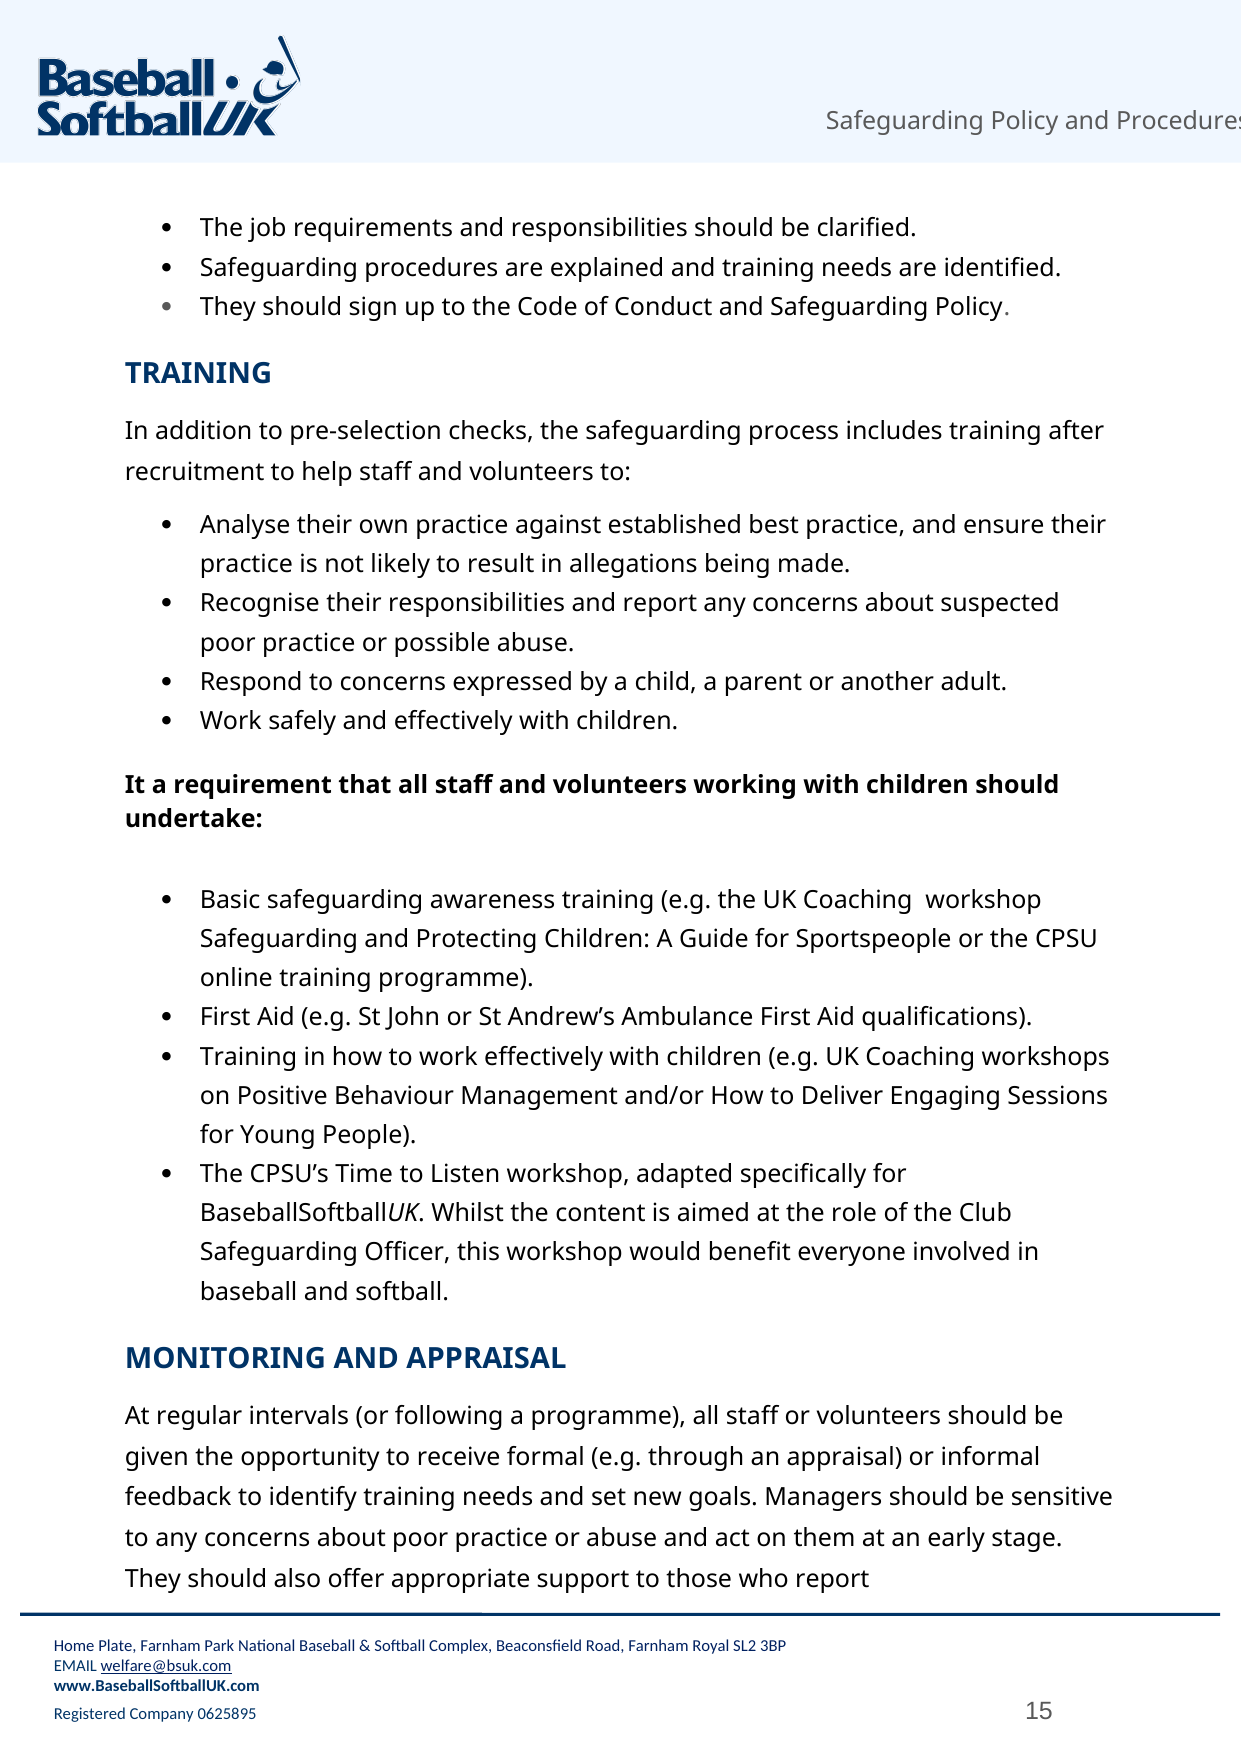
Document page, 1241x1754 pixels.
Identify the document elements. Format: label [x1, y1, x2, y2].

picture [37, 35, 301, 136]
table_cell [113, 210, 1128, 1595]
